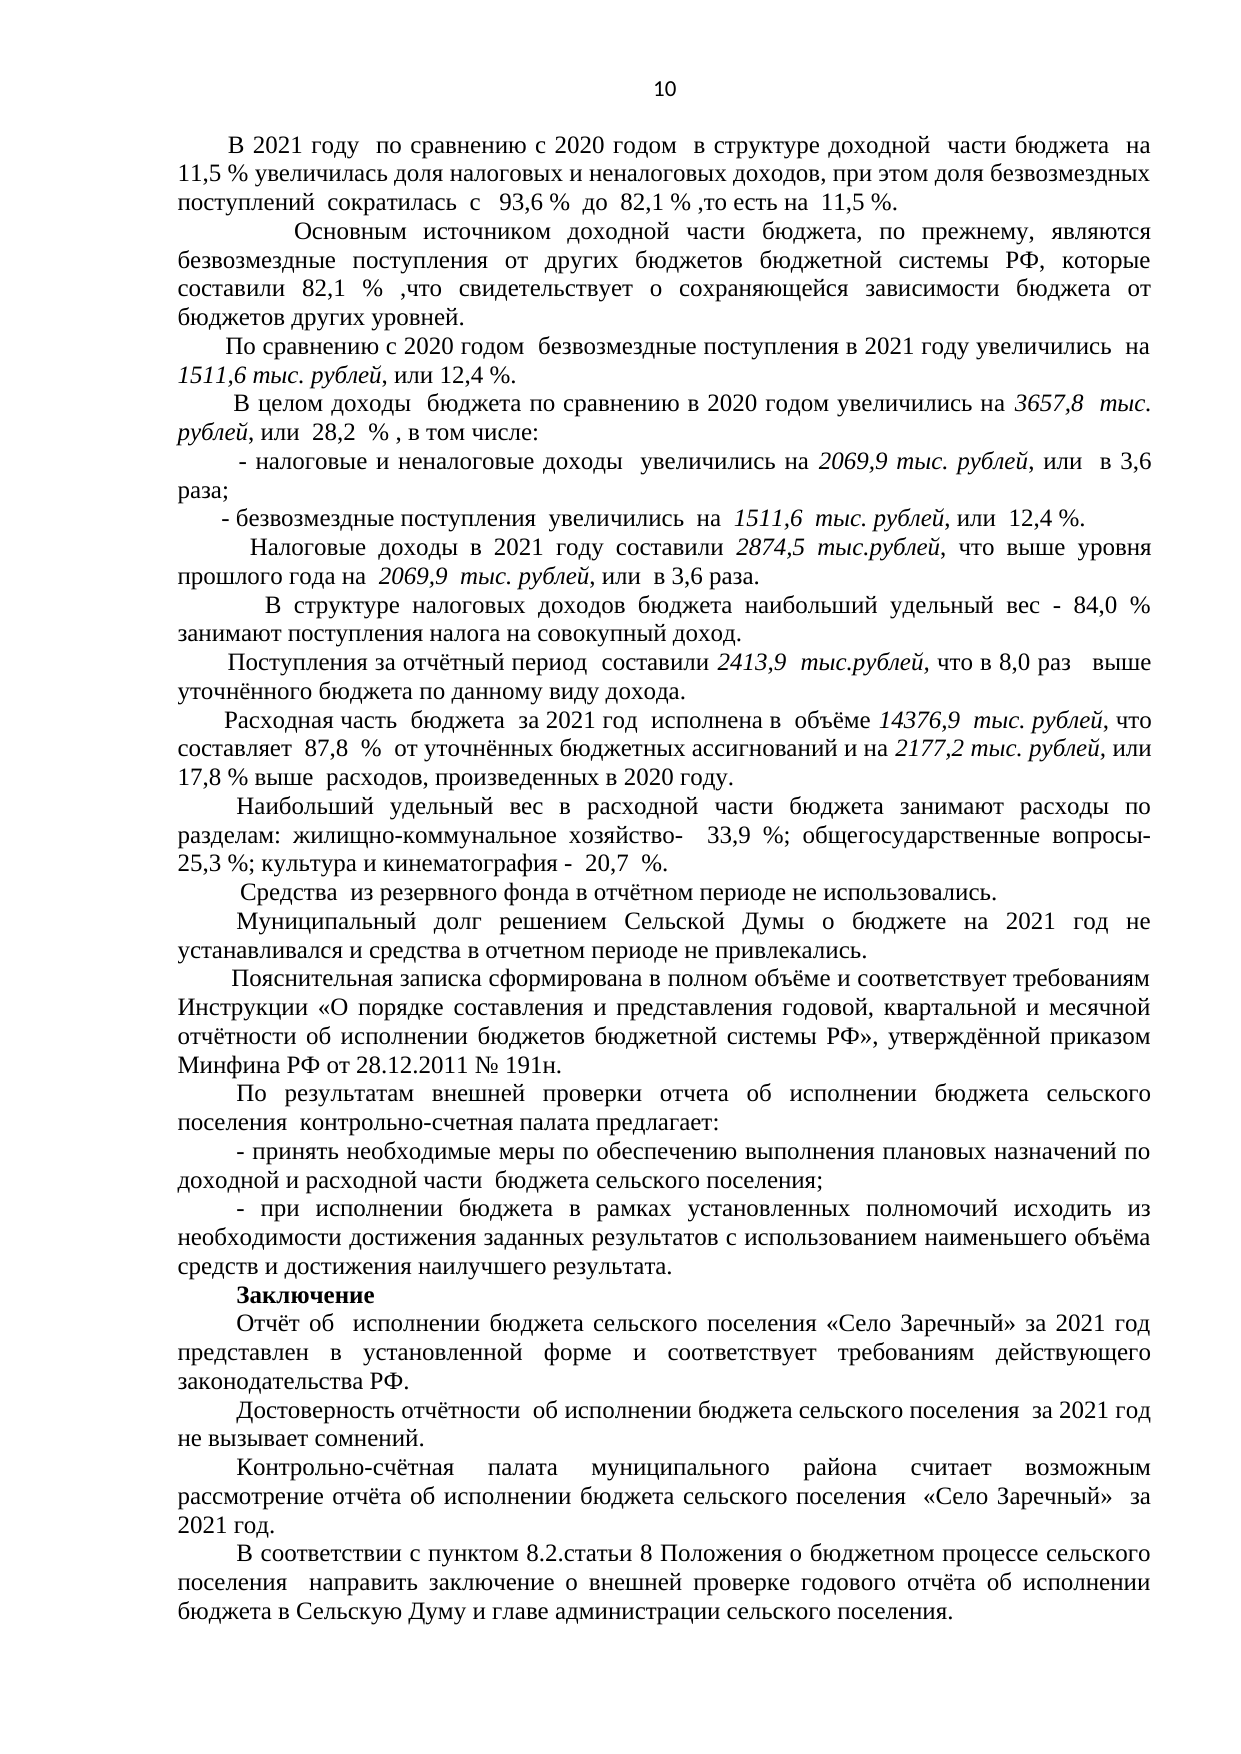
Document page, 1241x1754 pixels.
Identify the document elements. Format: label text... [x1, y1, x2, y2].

text Заключение [177, 1280, 1152, 1308]
text По результатам внешней проверки отчета об исполнении бюджета сельского поселения контрольно-счетная палата предлагает: [177, 1078, 1152, 1136]
text В целом доходы бюджета по сравнению в 2020 годом увеличились на 3657,8 тыс. рублей, или 28,2 % , в том числе: [177, 388, 1152, 446]
text В структуре налоговых доходов бюджета наибольший удельный вес - 84,0 % занимают поступления налога на совокупный доход. [177, 590, 1152, 647]
text - безвозмездные поступления увеличились на 1511,6 тыс. рублей, или 12,4 %. [177, 503, 1152, 532]
text - налоговые и неналоговые доходы увеличились на 2069,9 тыс. рублей, или в 3,6 раза; [177, 446, 1152, 503]
text Поступления за отчётный период составили 2413,9 тыс.рублей, что в 8,0 раз выше уточнённого бюджета по данному виду дохода. [177, 647, 1152, 705]
text Основным источником доходной части бюджета, по прежнему, являются безвозмездные поступления от других бюджетов бюджетной системы РФ, которые составили 82,1 % ,что свидетельствует о сохраняющейся зависимости бюджета от бюджетов других уровней. [177, 216, 1152, 331]
text - при исполнении бюджета в рамках установленных полномочий исходить из необходимости достижения заданных результатов с использованием наименьшего объёма средств и достижения наилучшего результата. [177, 1193, 1152, 1280]
text Достоверность отчётности об исполнении бюджета сельского поселения за 2021 год не вызывает сомнений. [177, 1395, 1152, 1452]
text По сравнению с 2020 годом безвозмездные поступления в 2021 году увеличились на 1511,6 тыс. рублей, или 12,4 %. [177, 331, 1152, 388]
text Расходная часть бюджета за 2021 год исполнена в объёме 14376,9 тыс. рублей, что составляет 87,8 % от уточнённых бюджетных ассигнований и на 2177,2 тыс. рублей, или 17,8 % выше расходов, произведенных в 2020 году. [177, 705, 1152, 791]
text Пояснительная записка сформирована в полном объёме и соответствует требованиям Инструкции «О порядке составления и представления годовой, квартальной и месячной отчётности об исполнении бюджетов бюджетной системы РФ», утверждённой приказом Минфина РФ от 28.12.2011 № 191н. [177, 963, 1152, 1078]
text Отчёт об исполнении бюджета сельского поселения «Село Заречный» за 2021 год представлен в установленной форме и соответствует требованиям действующего законодательства РФ. [177, 1308, 1152, 1395]
text - принять необходимые меры по обеспечению выполнения плановых назначений по доходной и расходной части бюджета сельского поселения; [177, 1136, 1152, 1193]
text Наибольший удельный вес в расходной части бюджета занимают расходы по разделам: жилищно-коммунальное хозяйство- 33,9 %; общегосударственные вопросы- 25,3 %; культура и кинематография - 20,7 %. [177, 791, 1152, 877]
text Средства из резервного фонда в отчётном периоде не использовались. [177, 877, 1152, 906]
text В 2021 году по сравнению с 2020 годом в структуре доходной части бюджета на 11,5 % увеличилась доля налоговых и неналоговых доходов, при этом доля безвозмездных поступлений сократилась с 93,6 % до 82,1 % ,то есть на 11,5 %. [177, 130, 1152, 216]
text Контрольно-счётная палата муниципального района считает возможным рассмотрение отчёта об исполнении бюджета сельского поселения «Село Заречный» за 2021 год. [177, 1452, 1152, 1538]
text Налоговые доходы в 2021 году составили 2874,5 тыс.рублей, что выше уровня прошлого года на 2069,9 тыс. рублей, или в 3,6 раза. [177, 532, 1152, 590]
text В соответствии с пунктом 8.2.статьи 8 Положения о бюджетном процессе сельского поселения направить заключение о внешней проверке годового отчёта об исполнении бюджета в Сельскую Думу и главе администрации сельского поселения. [177, 1538, 1152, 1625]
text Муниципальный долг решением Сельской Думы о бюджете на 2021 год не устанавливался и средства в отчетном периоде не привлекались. [177, 906, 1152, 963]
